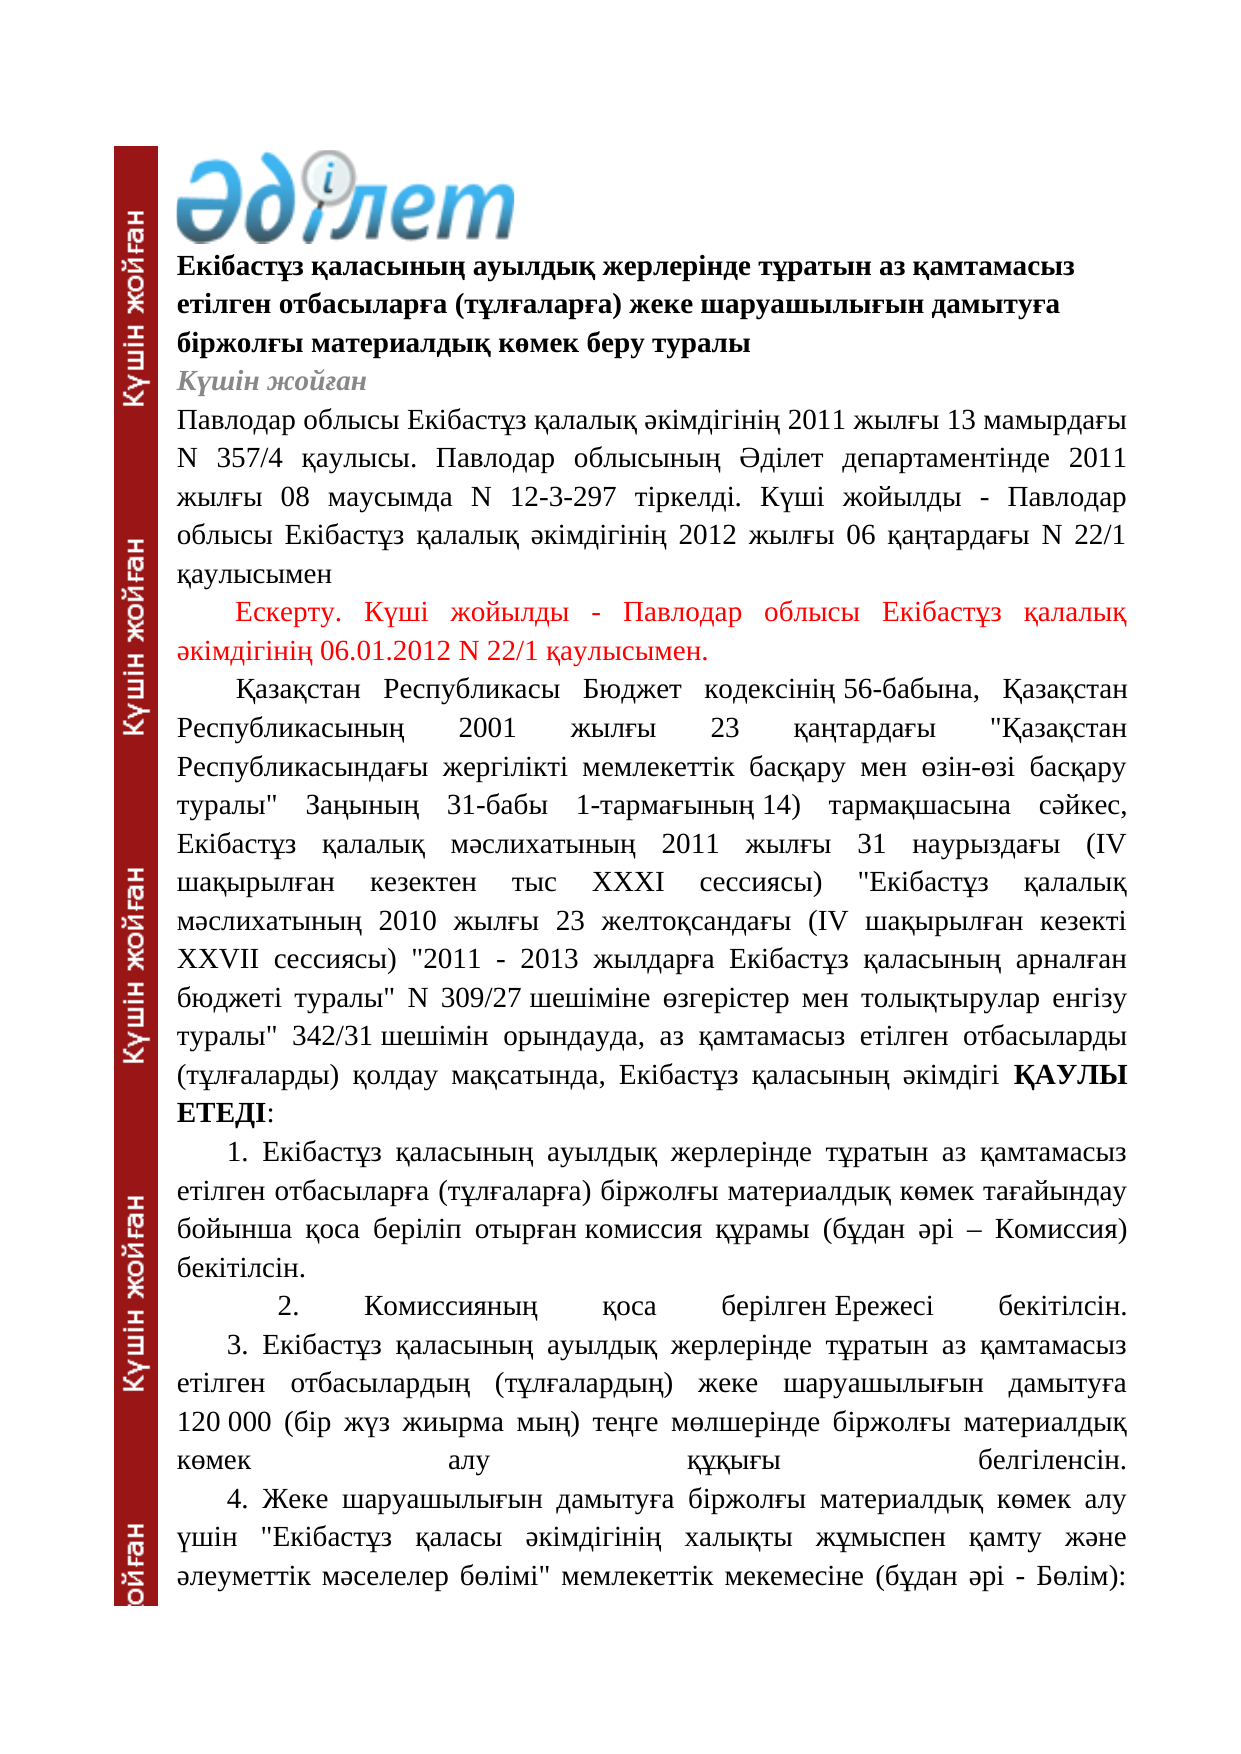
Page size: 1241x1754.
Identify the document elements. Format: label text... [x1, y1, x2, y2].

text Екібастұз қаласының ауылдық жерлерінде тұратын аз қамтамасыз етілген отбасыларға (тұлғаларға) жеке шаруашылығын дамытуға біржолғы материалдық көмек беру туралы [112, 248, 1128, 358]
picture [114, 589, 158, 594]
picture [114, 667, 158, 672]
text Павлодар облысы Екібастұз қалалық әкімдігінің 2011 жылғы 13 мамырдағы N 357/4 қаулысы. Павлодар облысының Әділет департаментінде 2011 жылғы 08 маусымда N 12-3-297 тіркелді. Күші жойылды - Павлодар облысы Екібастұз қалалық әкімдігінің 2012 жылғы 06 қаңтардағы N 22/1 қаулысымен [112, 402, 1128, 589]
picture [114, 397, 158, 402]
picture [114, 1592, 158, 1606]
picture [114, 146, 158, 248]
picture [114, 358, 158, 363]
picture [176, 150, 515, 244]
text Күшін жойған [112, 363, 1128, 397]
text Ескерту. Күші жойылды - Павлодар облысы Екібастұз қалалық әкімдігінің 06.01.2012 N 22/1 қаулысымен. [112, 594, 1128, 667]
